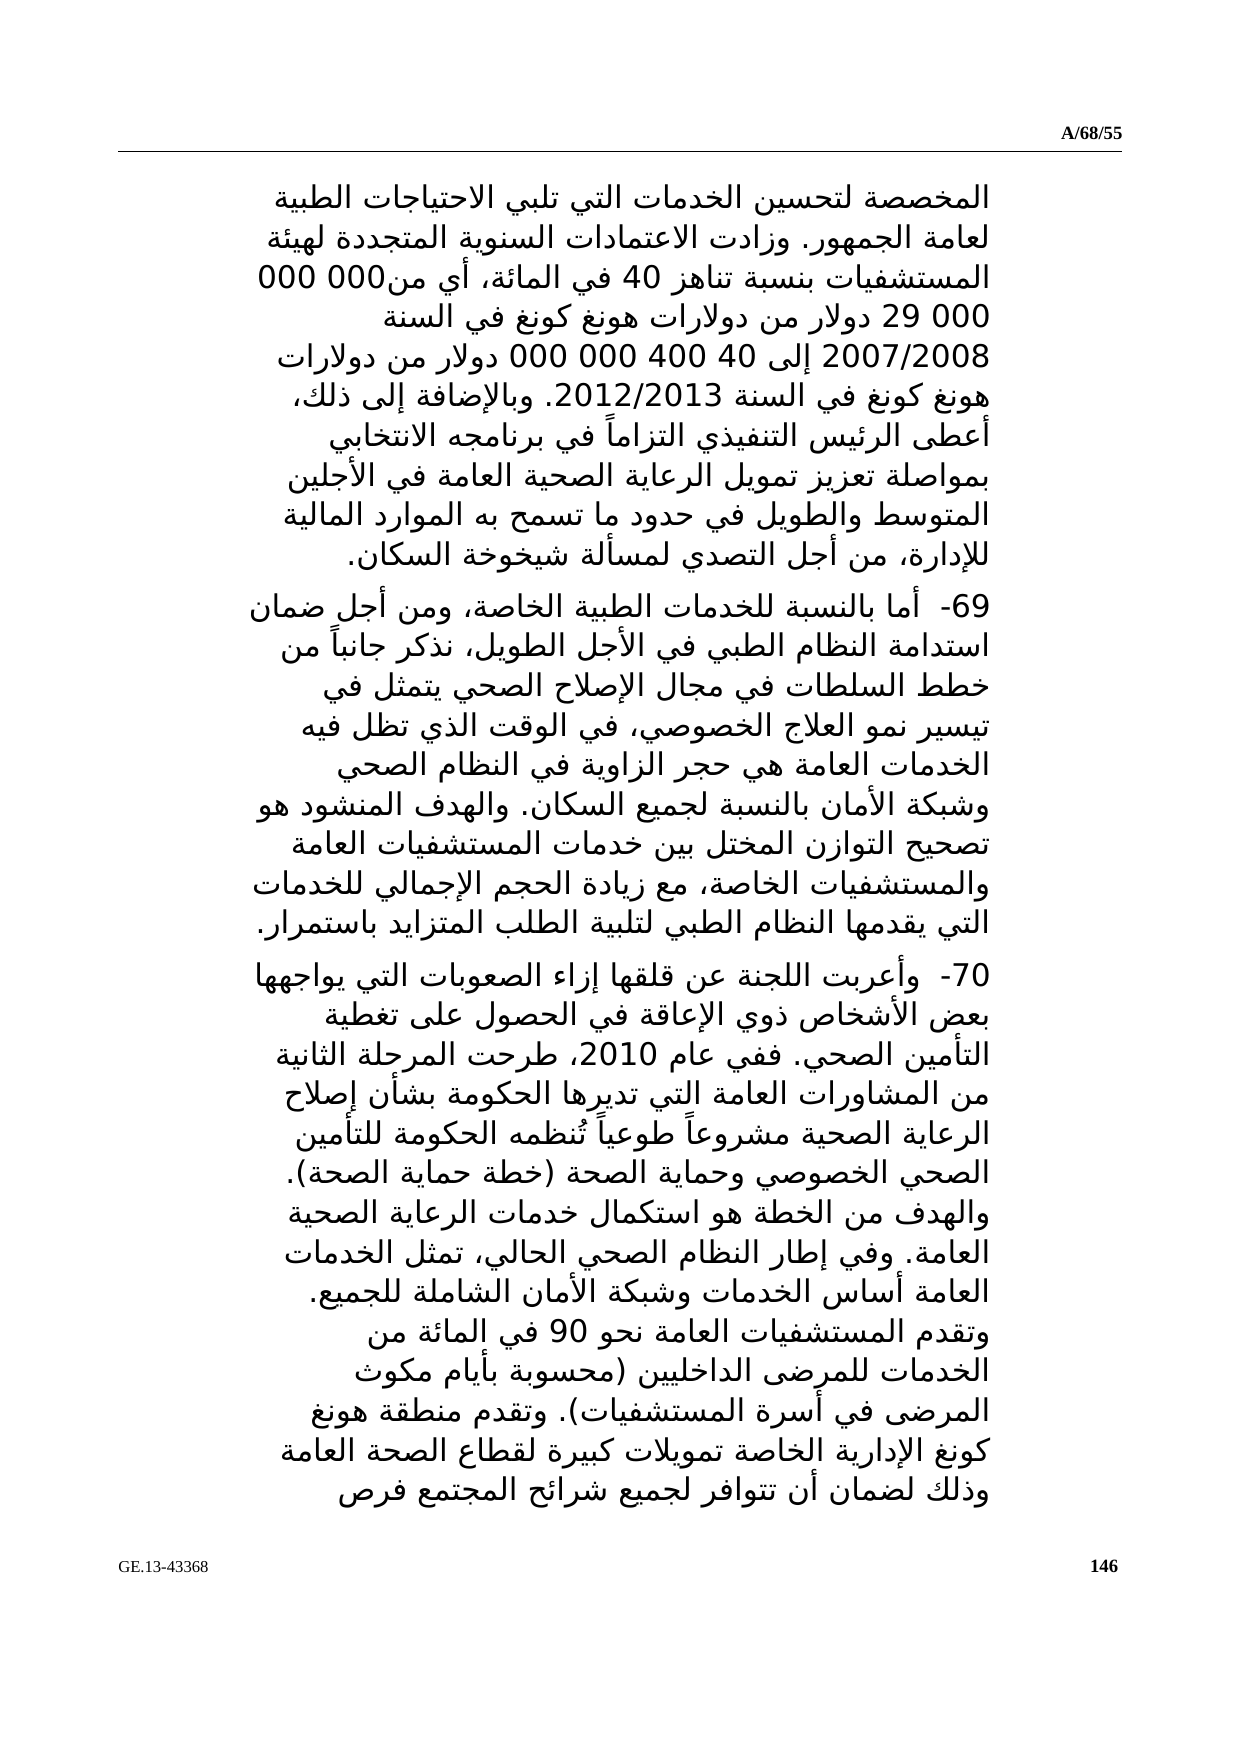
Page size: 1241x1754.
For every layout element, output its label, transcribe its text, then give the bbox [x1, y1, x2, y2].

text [248, 177, 991, 573]
text 69- أما بالنسبة للخدمات الطبية الخاصة، ومن أجل ضمان استدامة النظام الطبي في الأجل الطويل، نذكر جانباً من خطط السلطات في مجال الإصلاح الصحي يتمثل في تيسير نمو العلاج الخصوصي، في الوقت الذي تظل فيه الخدمات العامة هي حجر الزاوية في النظام الصحي وشبكة الأمان بالنسبة لجميع السكان. والهدف المنشود هو تصحيح التوازن المختل بين خدمات المستشفيات العامة والمستشفيات الخاصة، مع زيادة الحجم الإجمالي للخدمات التي يقدمها النظام الطبي لتلبية الطلب المتزايد باستمرار. [248, 586, 991, 942]
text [248, 954, 991, 1508]
